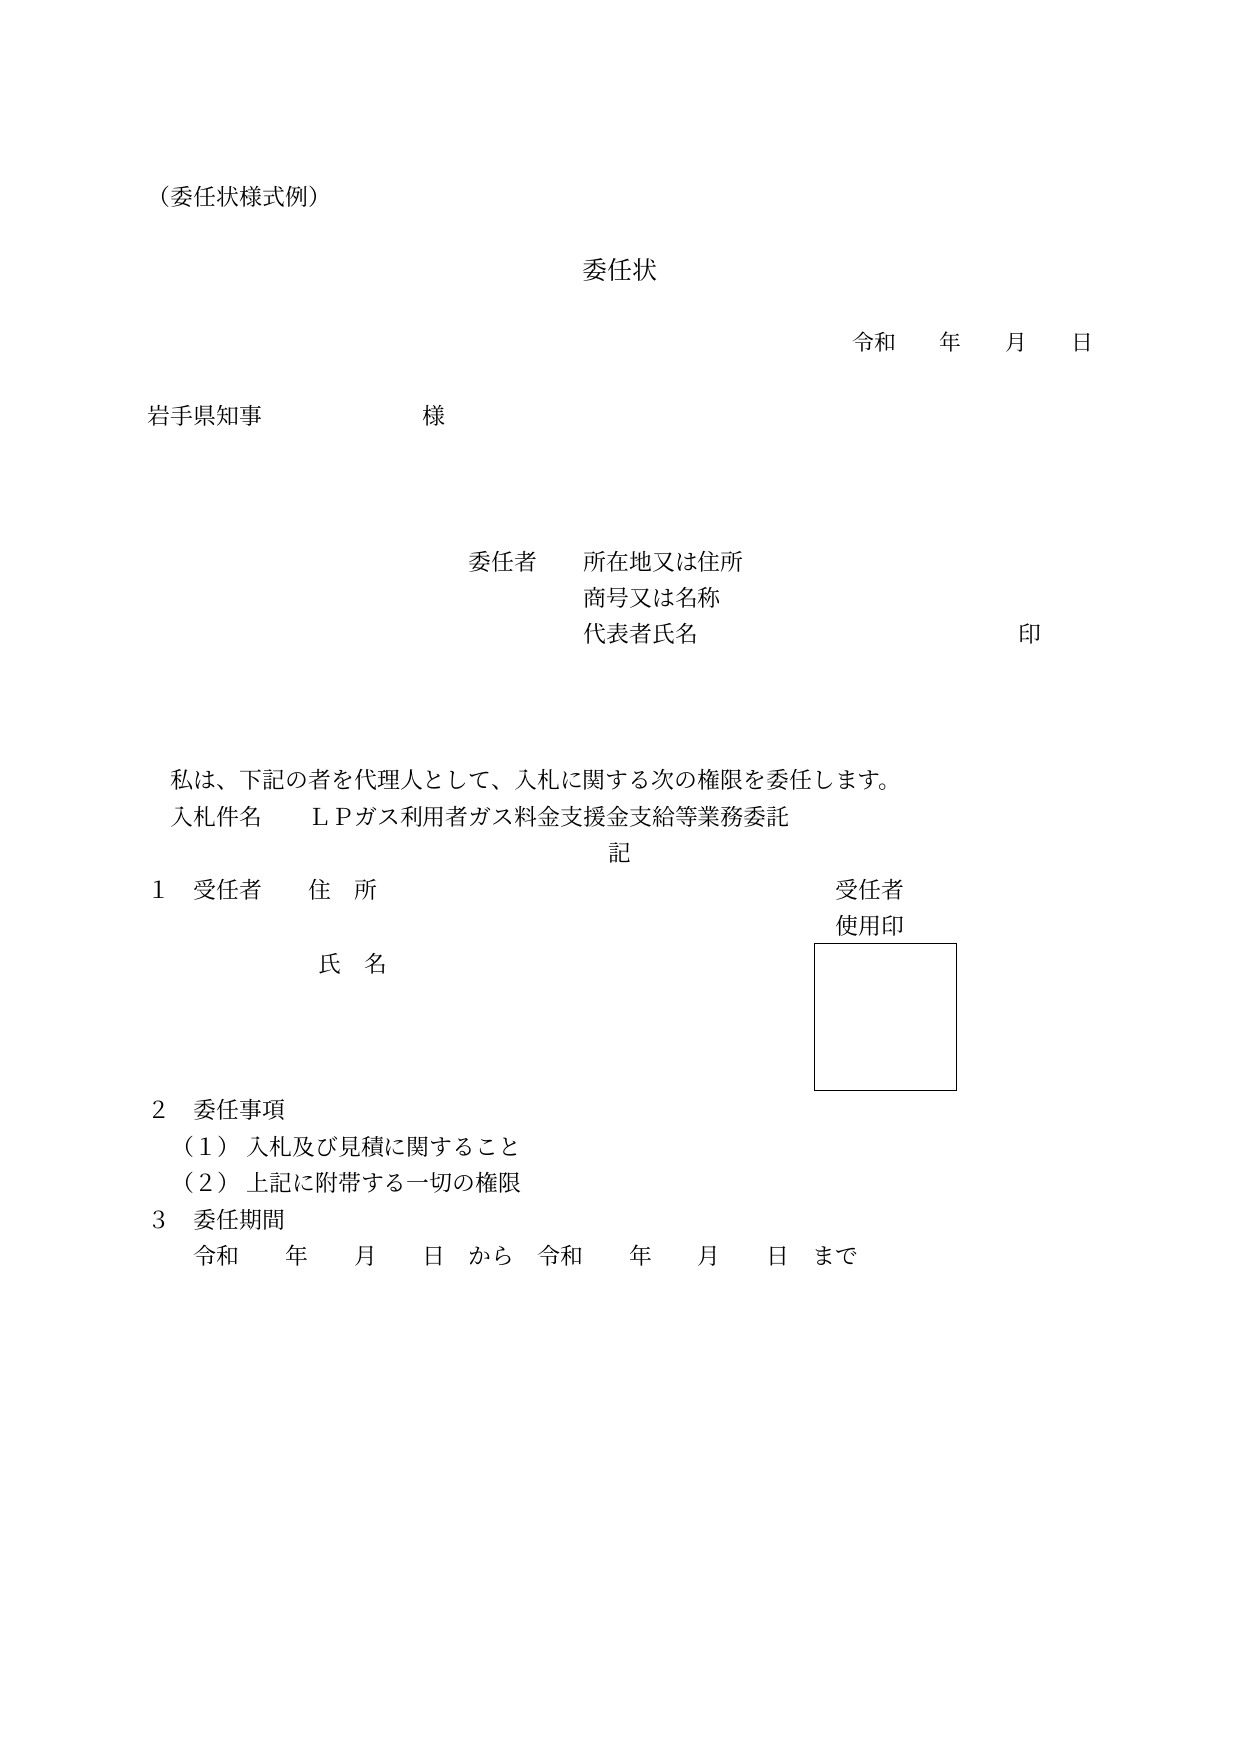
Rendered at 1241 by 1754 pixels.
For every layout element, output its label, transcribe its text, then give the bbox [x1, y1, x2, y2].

text ３ 委任期間 [148, 1200, 1092, 1237]
text 委任者 所在地又は住所 [148, 542, 1092, 578]
text 私は、下記の者を代理人として、入札に関する次の権限を委任します。 [148, 761, 1092, 797]
text 入札件名 ＬＰガス利用者ガス料金支援金支給等業務委託 [148, 797, 1092, 833]
table_header [815, 944, 956, 1090]
table_header 氏 名 [148, 943, 814, 1090]
text ２ 委任事項 [148, 1091, 1092, 1127]
text （委任状様式例） [148, 177, 1092, 214]
subtitle 記 [148, 833, 1092, 870]
text 代表者氏名 印 [148, 615, 1092, 651]
text １ 受任者 住 所 受任者 [148, 870, 1092, 906]
text 委任状 [148, 250, 1092, 287]
list 入札及び見積に関すること [171, 1127, 1092, 1164]
text 令和 年 月 日 [148, 323, 1092, 359]
text 使用印 [148, 906, 1092, 943]
text 商号又は名称 [148, 578, 1092, 615]
text 岩手県知事 様 [148, 396, 1092, 432]
text 令和 年 月 日 から 令和 年 月 日 まで [148, 1237, 1092, 1273]
list 上記に附帯する一切の権限 [171, 1164, 1092, 1200]
